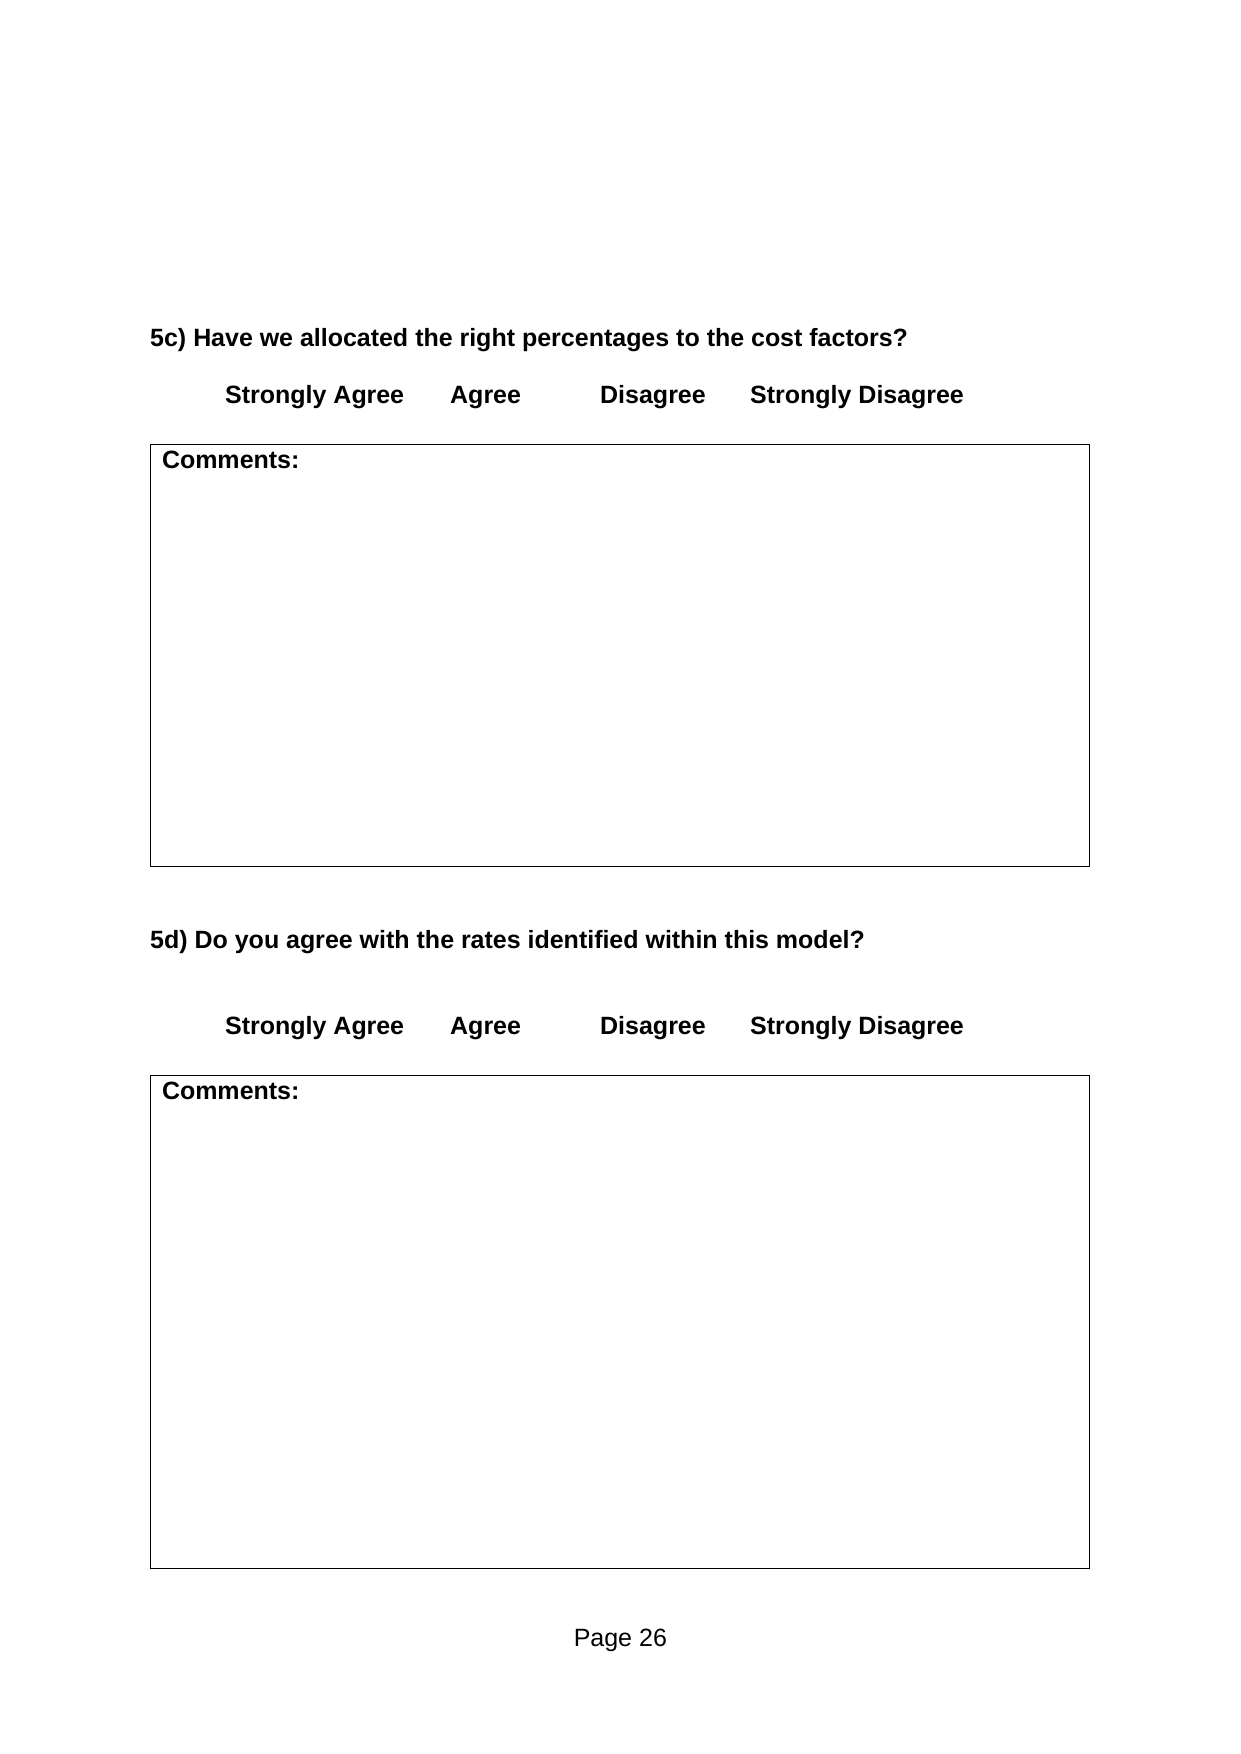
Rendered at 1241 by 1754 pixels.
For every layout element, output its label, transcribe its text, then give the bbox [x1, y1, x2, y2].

text 5c) Have we allocated the right percentages to the cost factors? [150, 322, 1090, 351]
text 5d) Do you agree with the rates identified within this model? [150, 924, 1090, 953]
table_header Comments: [151, 1076, 1089, 1568]
list Strongly Agree Agree Disagree Strongly Disagree [225, 380, 1090, 409]
table_header Comments: [151, 445, 1089, 866]
list Strongly Agree Agree Disagree Strongly Disagree [225, 1011, 1090, 1039]
